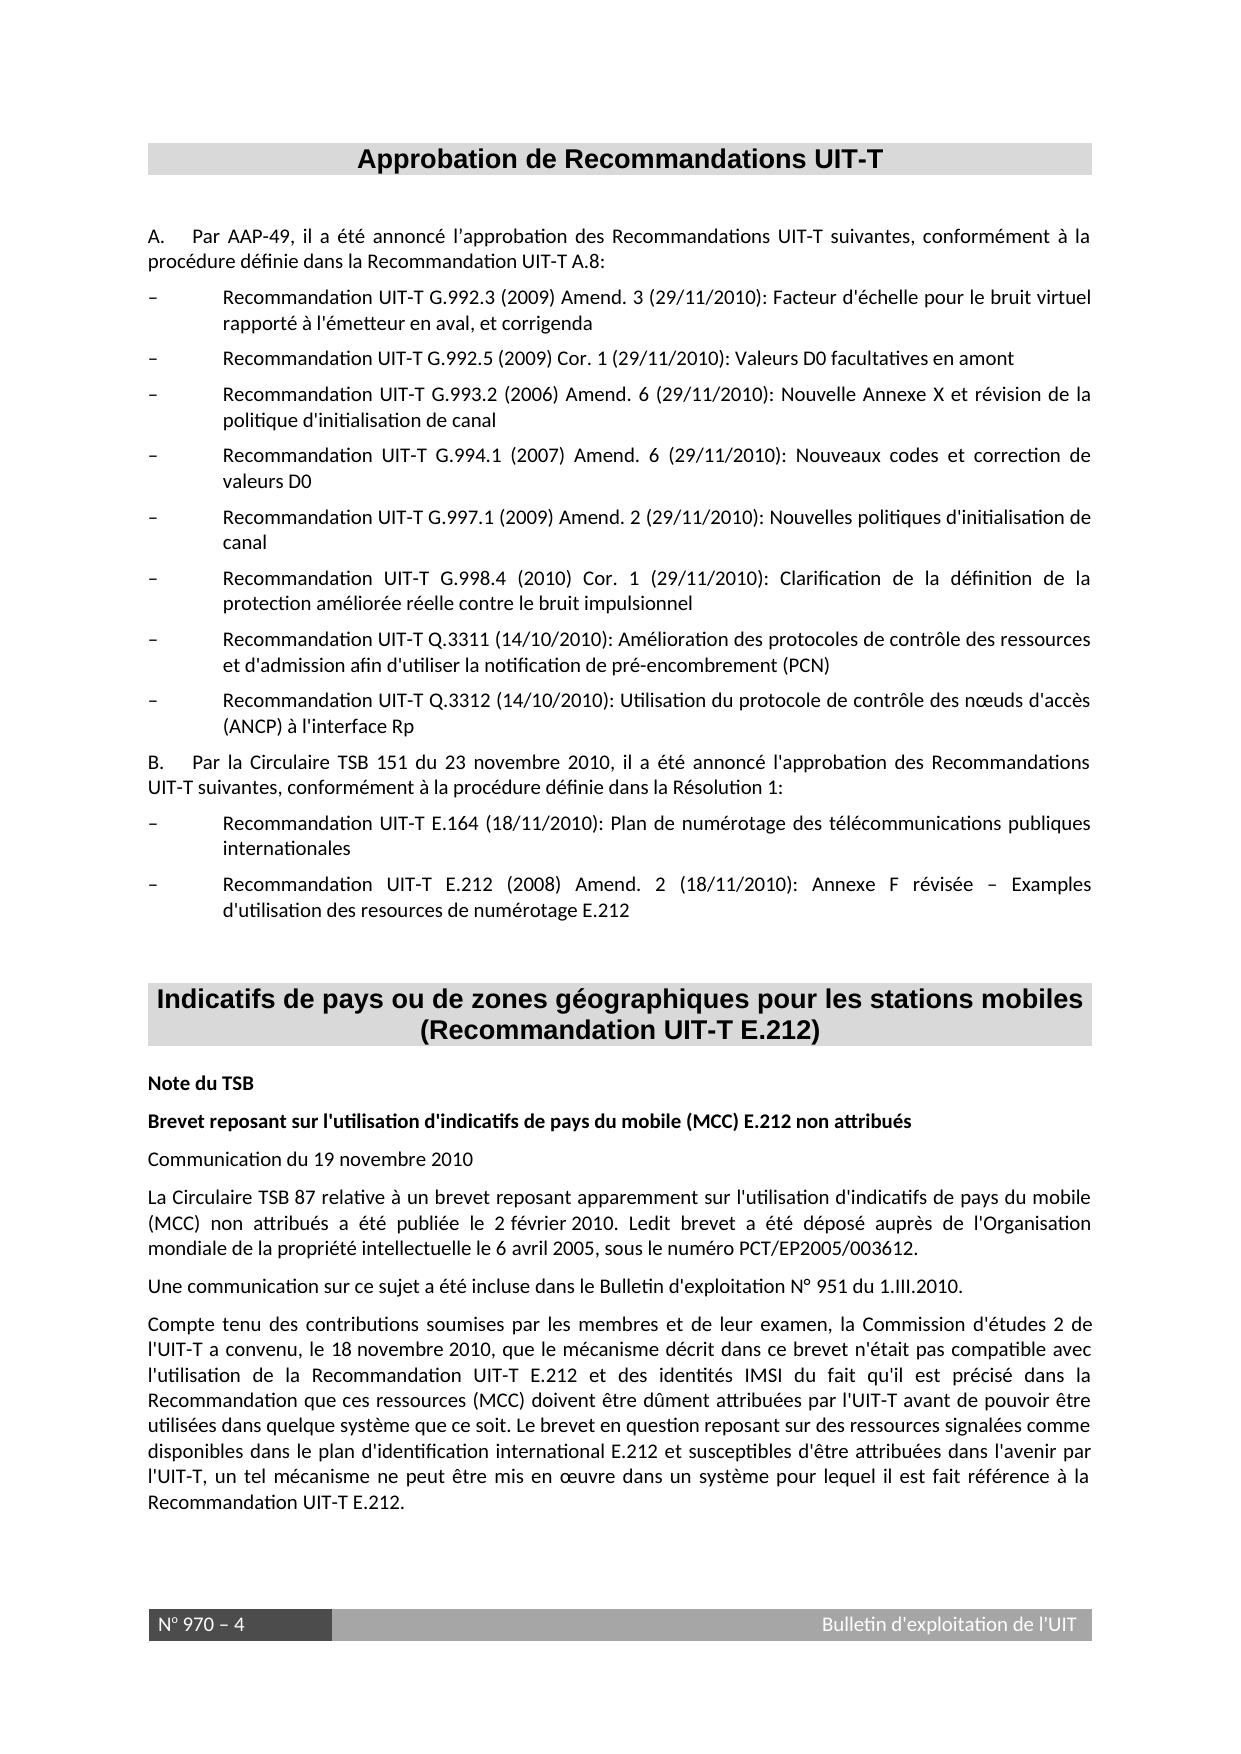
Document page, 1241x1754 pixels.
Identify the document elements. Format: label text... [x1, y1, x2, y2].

text – Recommandation UIT-T G.992.3 (2009) Amend. 3 (29/11/2010): Facteur d'échelle pour le bruit virtuel rapporté à l'émetteur en aval, et corrigenda [148, 284, 1092, 335]
text Communication du 19 novembre 2010 [148, 1146, 1092, 1172]
text Note du TSB [148, 1071, 1092, 1096]
text Brevet reposant sur l'utilisation d'indicatifs de pays du mobile (MCC) E.212 non attribués [148, 1108, 1092, 1134]
subtitle Approbation de Recommandations UIT-T [148, 143, 1092, 175]
subtitle Indicatifs de pays ou de zones géographiques pour les stations mobiles (Recommandation UIT-T E.212) [148, 983, 1092, 1046]
text – Recommandation UIT-T G.994.1 (2007) Amend. 6 (29/11/2010): Nouveaux codes et correction de valeurs D0 [148, 443, 1092, 493]
text – Recommandation UIT-T Q.3311 (14/10/2010): Amélioration des protocoles de contrôle des ressources et d'admission afin d'utiliser la notification de pré-encombrement (PCN) [148, 626, 1092, 677]
text – Recommandation UIT-T Q.3312 (14/10/2010): Utilisation du protocole de contrôle des nœuds d'accès (ANCP) à l'interface Rp [148, 688, 1092, 738]
text – Recommandation UIT-T E.164 (18/11/2010): Plan de numérotage des télécommunications publiques internationales [148, 810, 1092, 861]
text Une communication sur ce sujet a été incluse dans le Bulletin d'exploitation N° 951 du 1.III.2010. [148, 1273, 1092, 1298]
text – Recommandation UIT-T G.998.4 (2010) Cor. 1 (29/11/2010): Clarification de la définition de la protection améliorée réelle contre le bruit impulsionnel [148, 565, 1092, 616]
text A. Par AAP-49, il a été annoncé l’approbation des Recommandations UIT-T suivantes, conformément à la procédure définie dans la Recommandation UIT-T A.8: [148, 223, 1092, 274]
text La Circulaire TSB 87 relative à un brevet reposant apparemment sur l'utilisation d'indicatifs de pays du mobile (MCC) non attribués a été publiée le 2 février 2010. Ledit brevet a été déposé auprès de l'Organisation mondiale de la propriété intellectuelle le 6 avril 2005, sous le numéro PCT/EP2005/003612. [148, 1184, 1092, 1261]
text – Recommandation UIT-T G.993.2 (2006) Amend. 6 (29/11/2010): Nouvelle Annexe X et révision de la politique d'initialisation de canal [148, 381, 1092, 432]
text – Recommandation UIT-T G.992.5 (2009) Cor. 1 (29/11/2010): Valeurs D0 facultatives en amont [148, 346, 1092, 371]
text B. Par la Circulaire TSB 151 du 23 novembre 2010, il a été annoncé l'approbation des Recommandations UIT-T suivantes, conformément à la procédure définie dans la Résolution 1: [148, 749, 1092, 800]
text – Recommandation UIT-T G.997.1 (2009) Amend. 2 (29/11/2010): Nouvelles politiques d'initialisation de canal [148, 504, 1092, 555]
text – Recommandation UIT-T E.212 (2008) Amend. 2 (18/11/2010): Annexe F révisée – Examples d'utilisation des resources de numérotage E.212 [148, 871, 1092, 922]
text Compte tenu des contributions soumises par les membres et de leur examen, la Commission d'études 2 de l'UIT-T a convenu, le 18 novembre 2010, que le mécanisme décrit dans ce brevet n'était pas compatible avec l'utilisation de la Recommandation UIT-T E.212 et des identités IMSI du fait qu'il est précisé dans la Recommandation que ces ressources (MCC) doivent être dûment attribuées par l'UIT-T avant de pouvoir être utilisées dans quelque système que ce soit. Le brevet en question reposant sur des ressources signalées comme disponibles dans le plan d'identification international E.212 et susceptibles d'être attribuées dans l'avenir par l'UIT-T, un tel mécanisme ne peut être mis en œuvre dans un système pour lequel il est fait référence à la Recommandation UIT-T E.212. [148, 1311, 1092, 1514]
